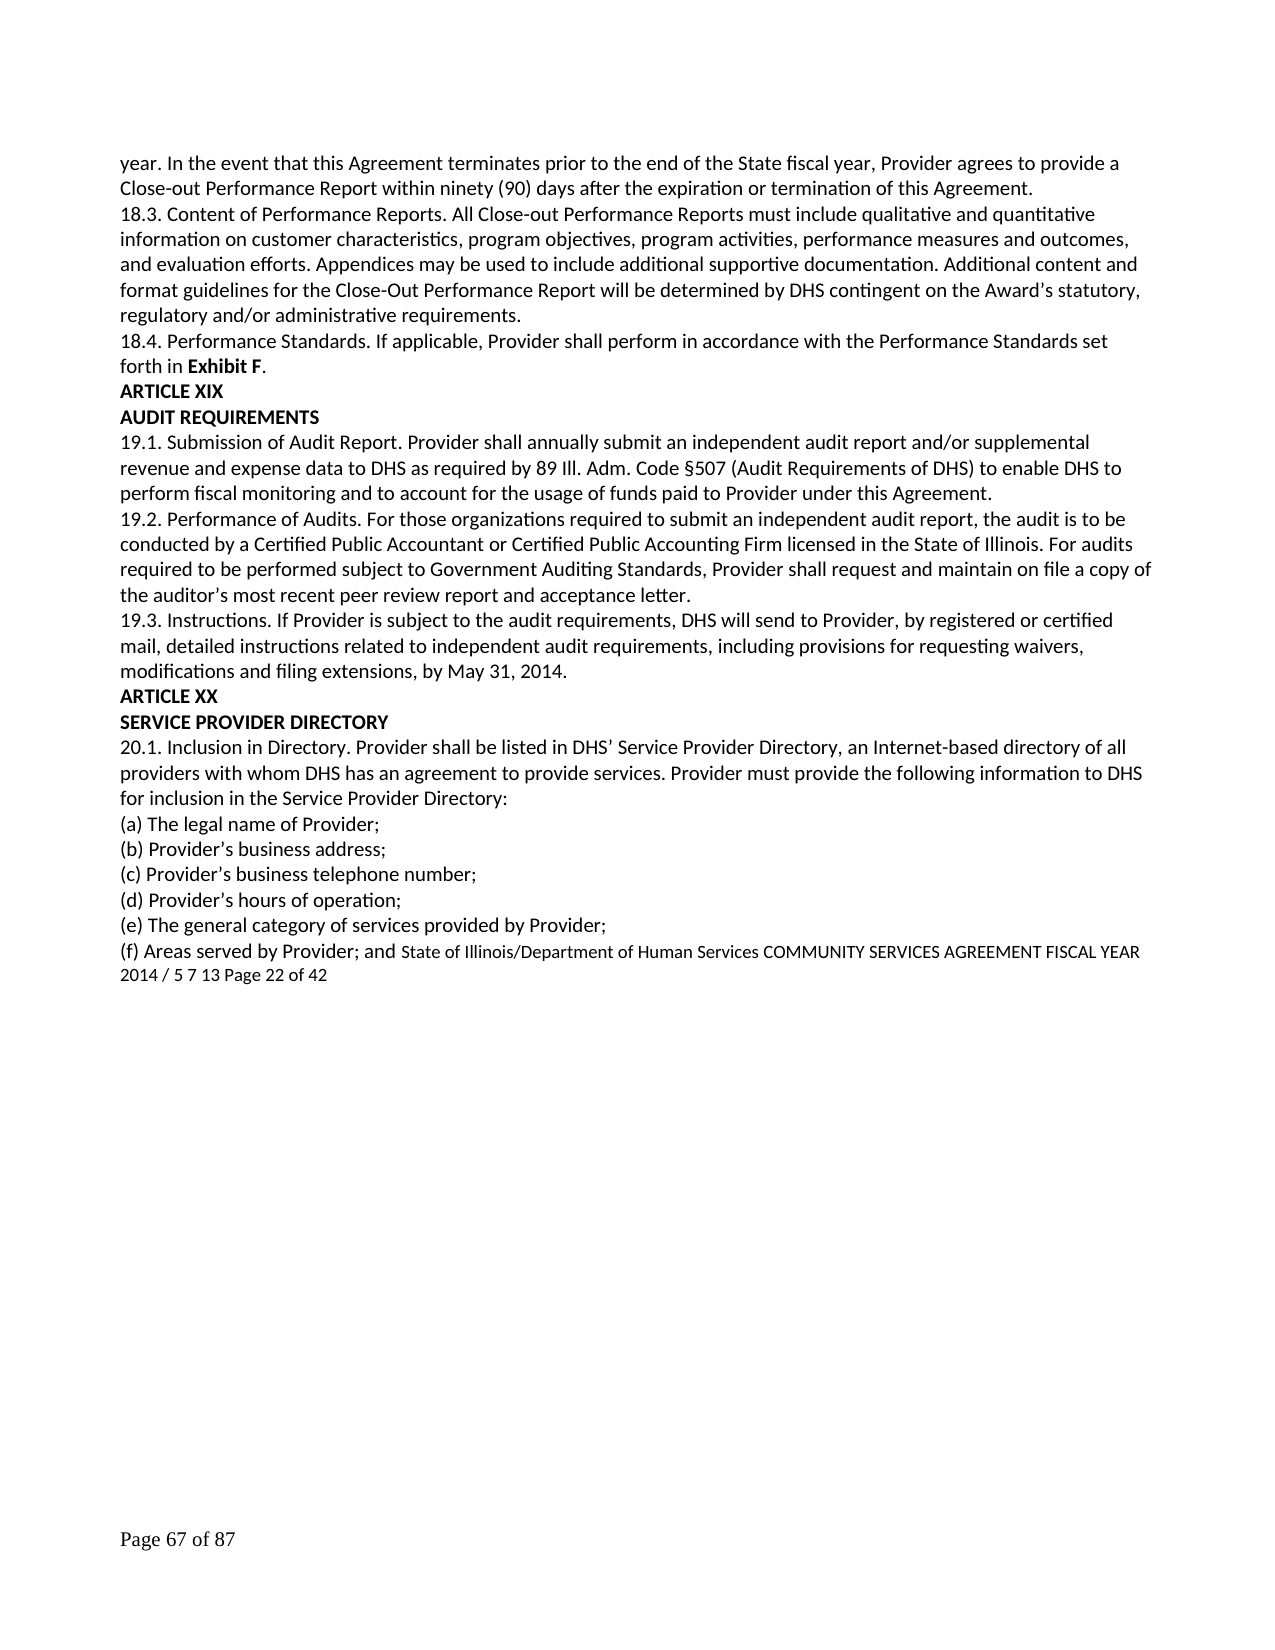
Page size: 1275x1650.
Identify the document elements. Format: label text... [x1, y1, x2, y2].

text (c) Provider’s business telephone number; [120, 862, 1155, 887]
text year. In the event that this Agreement terminates prior to the end of the State fiscal year, Provider agrees to provide a Close-out Performance Report within ninety (90) days after the expiration or termination of this Agreement. [120, 150, 1155, 201]
text AUDIT REQUIREMENTS [120, 404, 1155, 429]
text 19.3. Instructions. If Provider is subject to the audit requirements, DHS will send to Provider, by registered or certified mail, detailed instructions related to independent audit requirements, including provisions for requesting waivers, modifications and filing extensions, by May 31, 2014. [120, 607, 1155, 684]
text (b) Provider’s business address; [120, 836, 1155, 862]
text 20.1. Inclusion in Directory. Provider shall be listed in DHS’ Service Provider Directory, an Internet-based directory of all providers with whom DHS has an agreement to provide services. Provider must provide the following information to DHS for inclusion in the Service Provider Directory: [120, 734, 1155, 811]
text 19.2. Performance of Audits. For those organizations required to submit an independent audit report, the audit is to be conducted by a Certified Public Accountant or Certified Public Accounting Firm licensed in the State of Illinois. For audits required to be performed subject to Government Auditing Standards, Provider shall request and maintain on file a copy of the auditor’s most recent peer review report and acceptance letter. [120, 506, 1155, 607]
text 18.3. Content of Performance Reports. All Close-out Performance Reports must include qualitative and quantitative information on customer characteristics, program objectives, program activities, performance measures and outcomes, and evaluation efforts. Appendices may be used to include additional supportive documentation. Additional content and format guidelines for the Close-Out Performance Report will be determined by DHS contingent on the Award’s statutory, regulatory and/or administrative requirements. [120, 201, 1155, 328]
text (f) Areas served by Provider; and State of Illinois/Department of Human Services COMMUNITY SERVICES AGREEMENT FISCAL YEAR 2014 / 5 7 13 Page 22 of 42 [120, 938, 1155, 986]
text 18.4. Performance Standards. If applicable, Provider shall perform in accordance with the Performance Standards set forth in Exhibit F. [120, 328, 1155, 379]
text SERVICE PROVIDER DIRECTORY [120, 709, 1155, 734]
text 19.1. Submission of Audit Report. Provider shall annually submit an independent audit report and/or supplemental revenue and expense data to DHS as required by 89 Ill. Adm. Code §507 (Audit Requirements of DHS) to enable DHS to perform fiscal monitoring and to account for the usage of funds paid to Provider under this Agreement. [120, 429, 1155, 506]
text (d) Provider’s hours of operation; [120, 887, 1155, 912]
text ARTICLE XIX [120, 379, 1155, 404]
text ARTICLE XX [120, 684, 1155, 709]
text (e) The general category of services provided by Provider; [120, 912, 1155, 938]
text (a) The legal name of Provider; [120, 811, 1155, 836]
